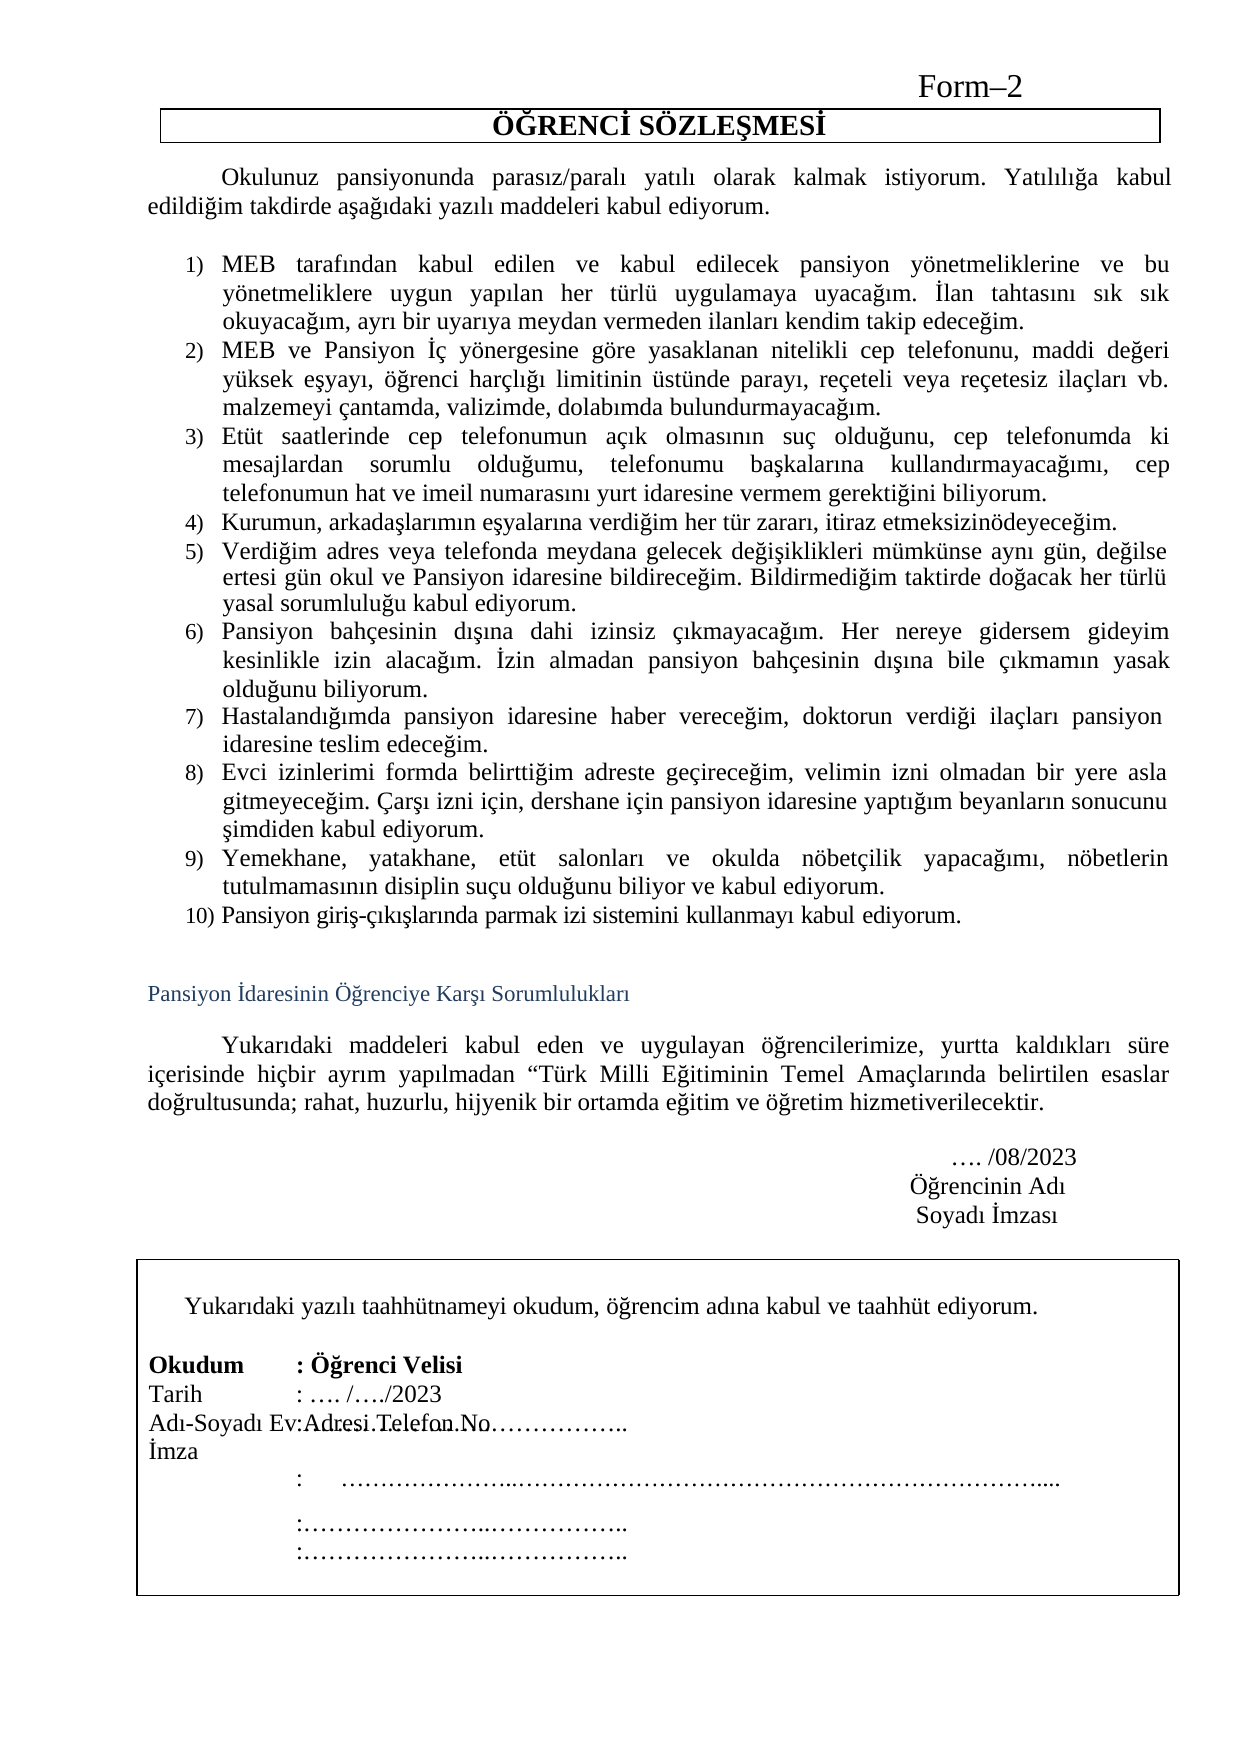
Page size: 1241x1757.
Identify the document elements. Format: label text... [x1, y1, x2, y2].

list Yemekhane, yatakhane, etüt salonları ve okulda nöbetçilik yapacağımı, nöbetlerin tutulmamasının disiplin suçu olduğunu biliyor ve kabul ediyorum. [185, 843, 1169, 900]
text Öğrencinin Adı Soyadı İmzası [909, 1172, 1068, 1228]
list Kurumun, arkadaşlarımın eşyalarına verdiğim her tür zararı, itiraz etmeksizinödeyeceğim. [185, 507, 1217, 536]
text Form–2 [108, 66, 1023, 105]
text Okulunuz pansiyonunda parasız/paralı yatılı olarak kalmak istiyorum. Yatılılığa kabul edildiğim takdirde aşağıdaki yazılı maddeleri kabul ediyorum. [147, 123, 1171, 220]
list MEB tarafından kabul edilen ve kabul edilecek pansiyon yönetmeliklerine ve bu yönetmeliklere uygun yapılan her türlü uygulamaya uyacağım. İlan tahtasını sık sık okuyacağım, ayrı bir uyarıya meydan vermeden ilanları kendim takip edeceğim. [185, 249, 1170, 335]
text Pansiyon İdaresinin Öğrenciye Karşı Sorumlulukları [147, 979, 1217, 1006]
text Yukarıdaki maddeleri kabul eden ve uygulayan öğrencilerimize, yurtta kaldıkları süre içerisinde hiçbir ayrım yapılmadan “Türk Milli Eğitiminin Temel Amaçlarında belirtilen esaslar doğrultusunda; rahat, huzurlu, hijyenik bir ortamda eğitim ve öğretim hizmetiverilecektir. [147, 1030, 1170, 1116]
text …. /08/2023 [950, 1142, 1217, 1171]
list Evci izinlerimi formda belirttiğim adreste geçireceğim, velimin izni olmadan bir yere asla gitmeyeceğim. Çarşı izni için, dershane için pansiyon idaresine yaptığım beyanların sonucunu şimdiden kabul ediyorum. [185, 758, 1168, 843]
list MEB ve Pansiyon İç yönergesine göre yasaklanan nitelikli cep telefonunu, maddi değeri yüksek eşyayı, öğrenci harçlığı limitinin üstünde parayı, reçeteli veya reçetesiz ilaçları vb. malzemeyi çantamda, valizimde, dolabımda bulundurmayacağım. [185, 336, 1170, 421]
list Hastalandığımda pansiyon idaresine haber vereceğim, doktorun verdiği ilaçları pansiyon idaresine teslim edeceğim. [185, 703, 1162, 758]
list Etüt saatlerinde cep telefonumun açık olmasının suç olduğunu, cep telefonumda ki mesajlardan sorumlu olduğumu, telefonumu başkalarına kullandırmayacağımı, cep telefonumun hat ve imeil numarasını yurt idaresine vermem gerektiğini biliyorum. [185, 421, 1170, 507]
list Verdiğim adres veya telefonda meydana gelecek değişiklikleri mümkünse aynı gün, değilse ertesi gün okul ve Pansiyon idaresine bildireceğim. Bildirmediğim taktirde doğacak her türlü yasal sorumluluğu kabul ediyorum. [185, 539, 1168, 616]
list Pansiyon bahçesinin dışına dahi izinsiz çıkmayacağım. Her nereye gidersem gideyim kesinlikle izin alacağım. İzin almadan pansiyon bahçesinin dışına bile çıkmamın yasak olduğunu biliyorum. [185, 616, 1170, 703]
list Pansiyon giriş-çıkışlarında parmak izi sistemini kullanmayı kabul ediyorum. [185, 900, 1217, 929]
